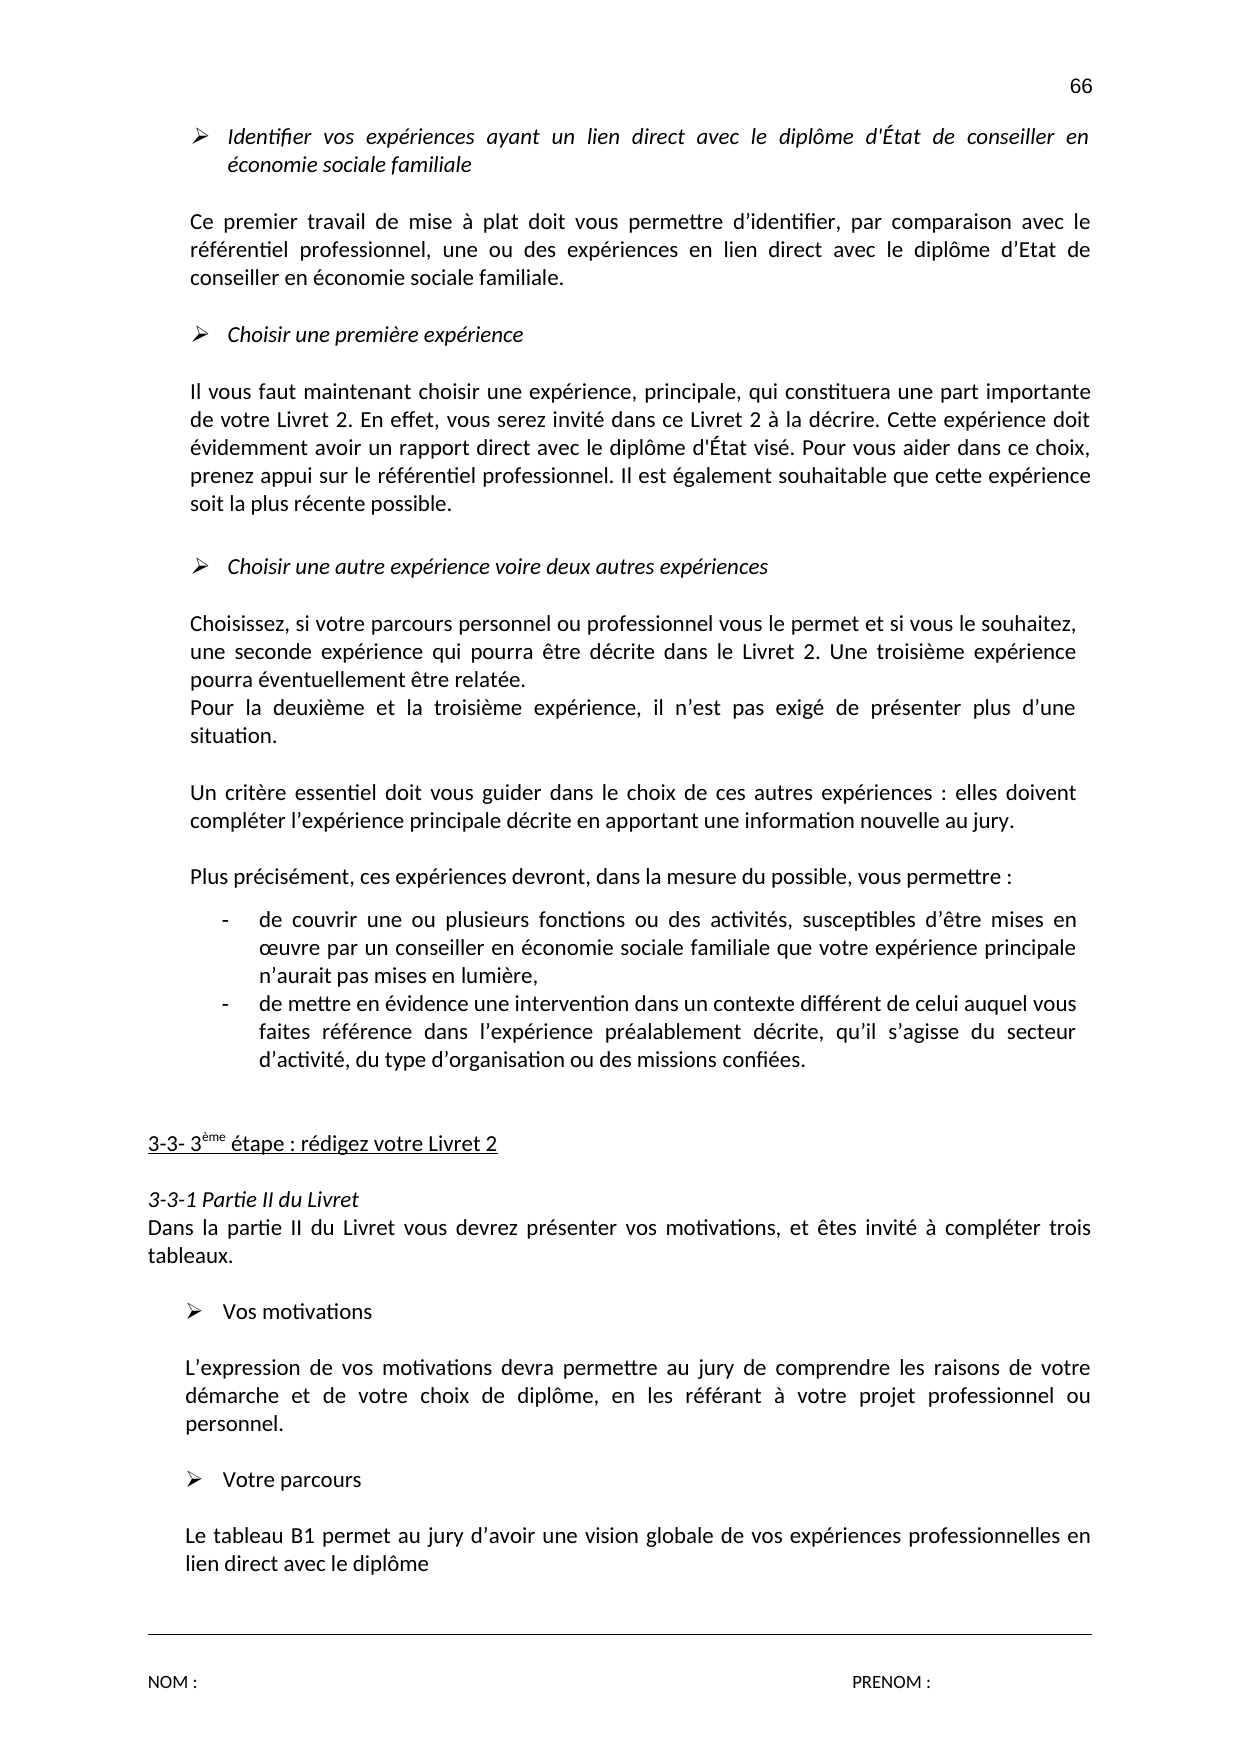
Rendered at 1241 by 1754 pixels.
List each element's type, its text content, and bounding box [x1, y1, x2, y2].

list Vos motivations [185, 1297, 1092, 1325]
text L’expression de vos motivations devra permettre au jury de comprendre les raisons de votre démarche et de votre choix de diplôme, en les référant à votre projet professionnel ou personnel. [185, 1353, 1093, 1437]
list Identifier vos expériences ayant un lien direct avec le diplôme d'État de conseiller en économie sociale familiale [190, 122, 1092, 178]
list Votre parcours [185, 1465, 1093, 1493]
text Ce premier travail de mise à plat doit vous permettre d’identifier, par comparaison avec le référentiel professionnel, une ou des expériences en lien direct avec le diplôme d’Etat de conseiller en économie sociale familiale. [190, 207, 1092, 291]
text Il vous faut maintenant choisir une expérience, principale, qui constituera une part importante de votre Livret 2. En effet, vous serez invité dans ce Livret 2 à la décrire. Cette expérience doit évidemment avoir un rapport direct avec le diplôme d'État visé. Pour vous aider dans ce choix, prenez appui sur le référentiel professionnel. Il est également souhaitable que cette expérience soit la plus récente possible. [190, 377, 1092, 517]
text Dans la partie II du Livret vous devrez présenter vos motivations, et êtes invité à compléter trois tableaux. [148, 1213, 1092, 1269]
text Pour la deuxième et la troisième expérience, il n’est pas exigé de présenter plus d’une situation. [190, 693, 1078, 749]
list Choisir une autre expérience voire deux autres expériences [190, 552, 1092, 580]
list de couvrir une ou plusieurs fonctions ou des activités, susceptibles d’être mises en œuvre par un conseiller en économie sociale familiale que votre expérience principale n’aurait pas mises en lumière, [221, 905, 1078, 989]
text Choisissez, si votre parcours personnel ou professionnel vous le permet et si vous le souhaitez, une seconde expérience qui pourra être décrite dans le Livret 2. Une troisième expérience pourra éventuellement être relatée. [190, 609, 1078, 693]
text 3-3-1 Partie II du Livret [148, 1185, 1092, 1213]
list Choisir une première expérience [190, 320, 1092, 348]
list de mettre en évidence une intervention dans un contexte différent de celui auquel vous faites référence dans l’expérience préalablement décrite, qu’il s’agisse du secteur d’activité, du type d’organisation ou des missions confiées. [221, 989, 1078, 1073]
text Plus précisément, ces expériences devront, dans la mesure du possible, vous permettre : [190, 862, 1078, 890]
text 3-3- 3ème étape : rédigez votre Livret 2 [148, 1129, 1092, 1157]
text Le tableau B1 permet au jury d’avoir une vision globale de vos expériences professionnelles en lien direct avec le diplôme [185, 1521, 1093, 1577]
text Un critère essentiel doit vous guider dans le choix de ces autres expériences : elles doivent compléter l’expérience principale décrite en apportant une information nouvelle au jury. [190, 778, 1078, 834]
